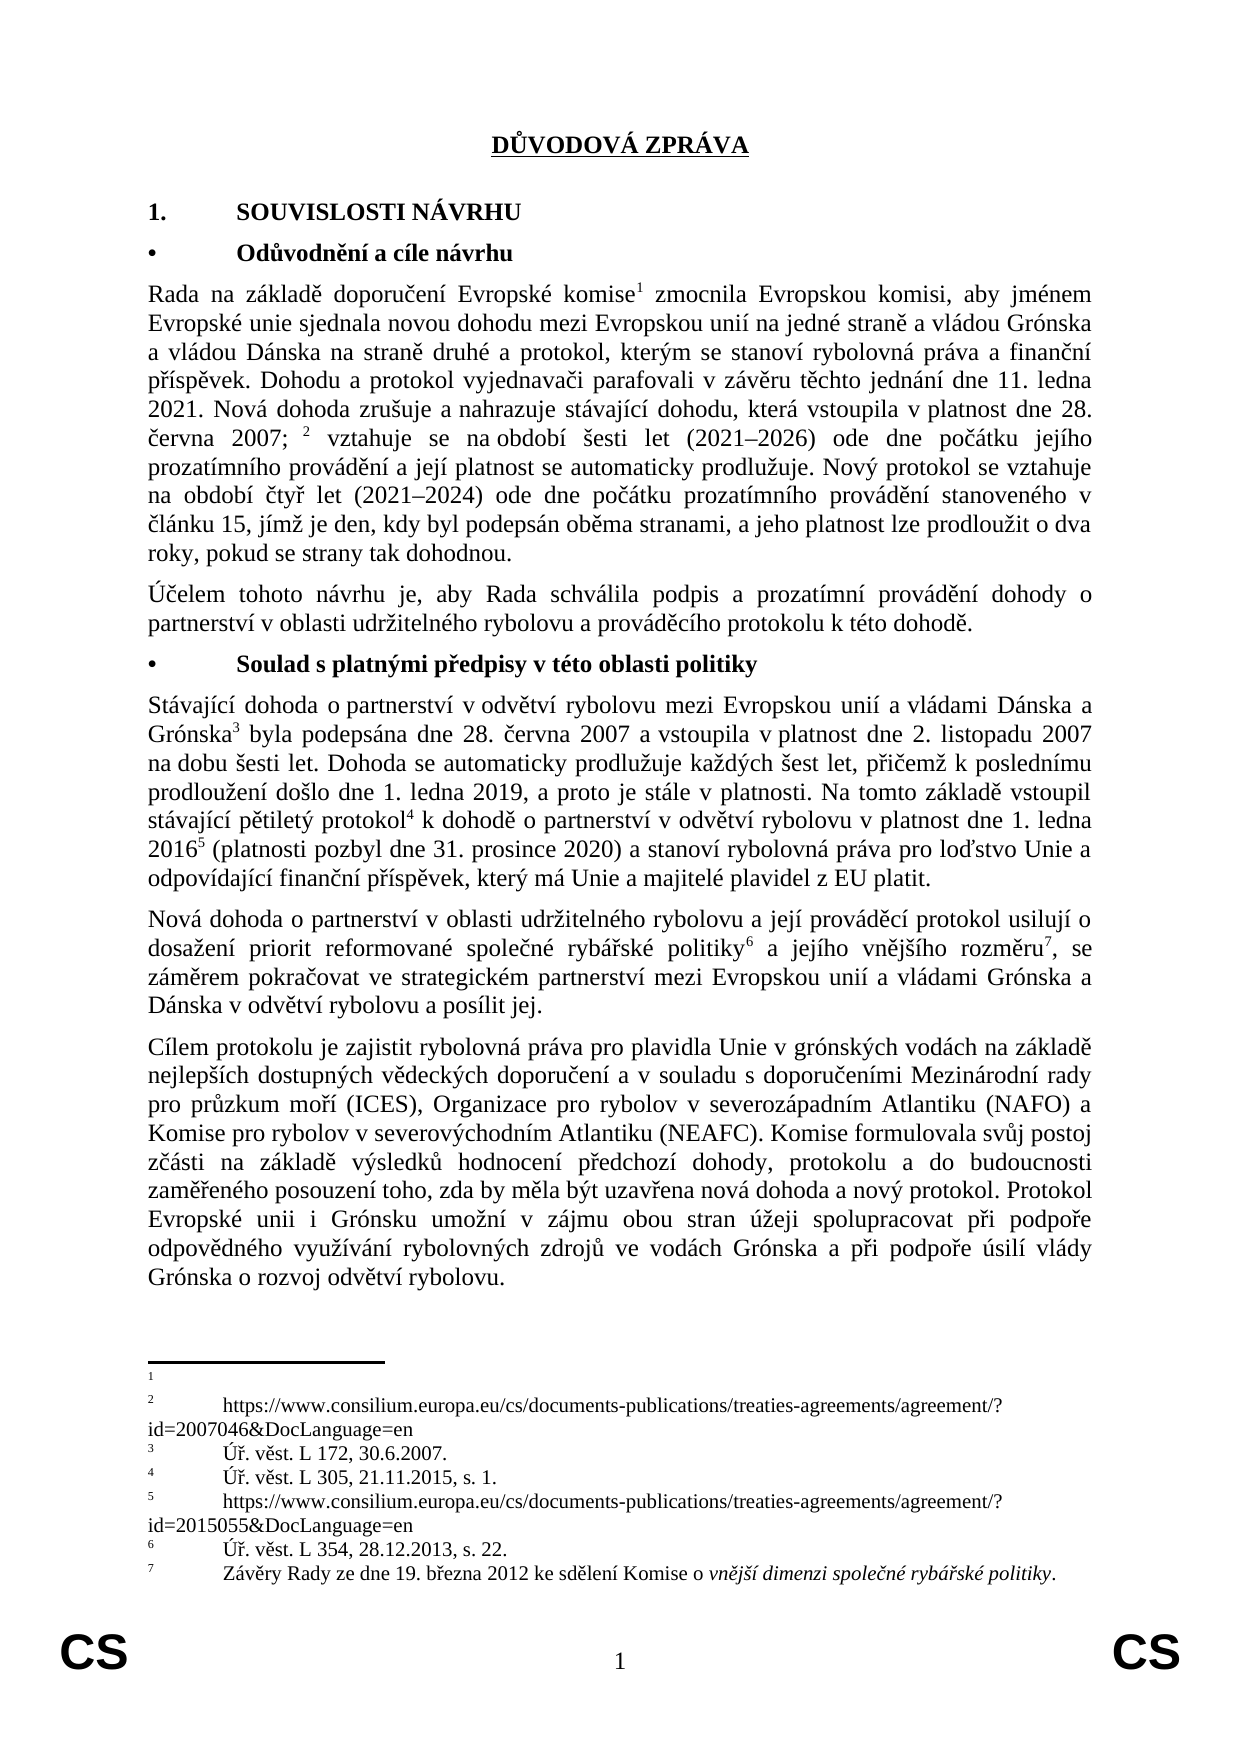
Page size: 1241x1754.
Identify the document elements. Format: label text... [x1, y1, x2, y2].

subtitle 1. SOUVISLOSTI NÁVRHU [148, 197, 1093, 226]
text Cílem protokolu je zajistit rybolovná práva pro plavidla Unie v grónských vodách na základě nejlepších dostupných vědeckých doporučení a v souladu s doporučeními Mezinárodní rady pro průzkum moří (ICES), Organizace pro rybolov v severozápadním Atlantiku (NAFO) a Komise pro rybolov v severovýchodním Atlantiku (NEAFC). Komise formulovala svůj postoj zčásti na základě výsledků hodnocení předchozí dohody, protokolu a do budoucnosti zaměřeného posouzení toho, zda by měla být uzavřena nová dohoda a nový protokol. Protokol Evropské unii i Grónsku umožní v zájmu obou stran úžeji spolupracovat při podpoře odpovědného využívání rybolovných zdrojů ve vodách Grónska a při podpoře úsilí vlády Grónska o rozvoj odvětví rybolovu. [148, 1032, 1093, 1291]
subtitle • Odůvodnění a cíle návrhu [148, 238, 1093, 267]
text Účelem tohoto návrhu je, aby Rada schválila podpis a prozatímní provádění dohody o partnerství v oblasti udržitelného rybolovu a prováděcího protokolu k této dohodě. [148, 579, 1093, 637]
text Stávající dohoda o partnerství v odvětví rybolovu mezi Evropskou unií a vládami Dánska a Grónska byla podepsána dne 28. června 2007 a vstoupila v platnost dne 2. listopadu 2007 na dobu šesti let. Dohoda se automaticky prodlužuje každých šest let, přičemž k poslednímu prodloužení došlo dne 1. ledna 2019, a proto je stále v platnosti. Na tomto základě vstoupil stávající pětiletý protokol k dohodě o partnerství v odvětví rybolovu v platnost dne 1. ledna 2016 (platnosti pozbyl dne 31. prosince 2020) a stanoví rybolovná práva pro loďstvo Unie a odpovídající finanční příspěvek, který má Unie a majitelé plavidel z EU platit. [148, 691, 1093, 892]
text Nová dohoda o partnerství v oblasti udržitelného rybolovu a její prováděcí protokol usilují o dosažení priorit reformované společné rybářské politiky a jejího vnějšího rozměru, se záměrem pokračovat ve strategickém partnerství mezi Evropskou unií a vládami Grónska a Dánska v odvětví rybolovu a posílit jej. [148, 904, 1093, 1019]
text DŮVODOVÁ ZPRÁVA [148, 131, 1093, 159]
text Rada na základě doporučení Evropské komise zmocnila Evropskou komisi, aby jménem Evropské unie sjednala novou dohodu mezi Evropskou unií na jedné straně a vládou Grónska a vládou Dánska na straně druhé a protokol, kterým se stanoví rybolovná práva a finanční příspěvek. Dohodu a protokol vyjednavači parafovali v závěru těchto jednání dne 11. ledna 2021. Nová dohoda zrušuje a nahrazuje stávající dohodu, která vstoupila v platnost dne 28. června 2007; vztahuje se na období šesti let (2021–2026) ode dne počátku jejího prozatímního provádění a její platnost se automaticky prodlužuje. Nový protokol se vztahuje na období čtyř let (2021–2024) ode dne počátku prozatímního provádění stanoveného v článku 15, jímž je den, kdy byl podepsán oběma stranami, a jeho platnost lze prodloužit o dva roky, pokud se strany tak dohodnou. [148, 279, 1093, 567]
subtitle • Soulad s platnými předpisy v této oblasti politiky [148, 649, 1093, 678]
